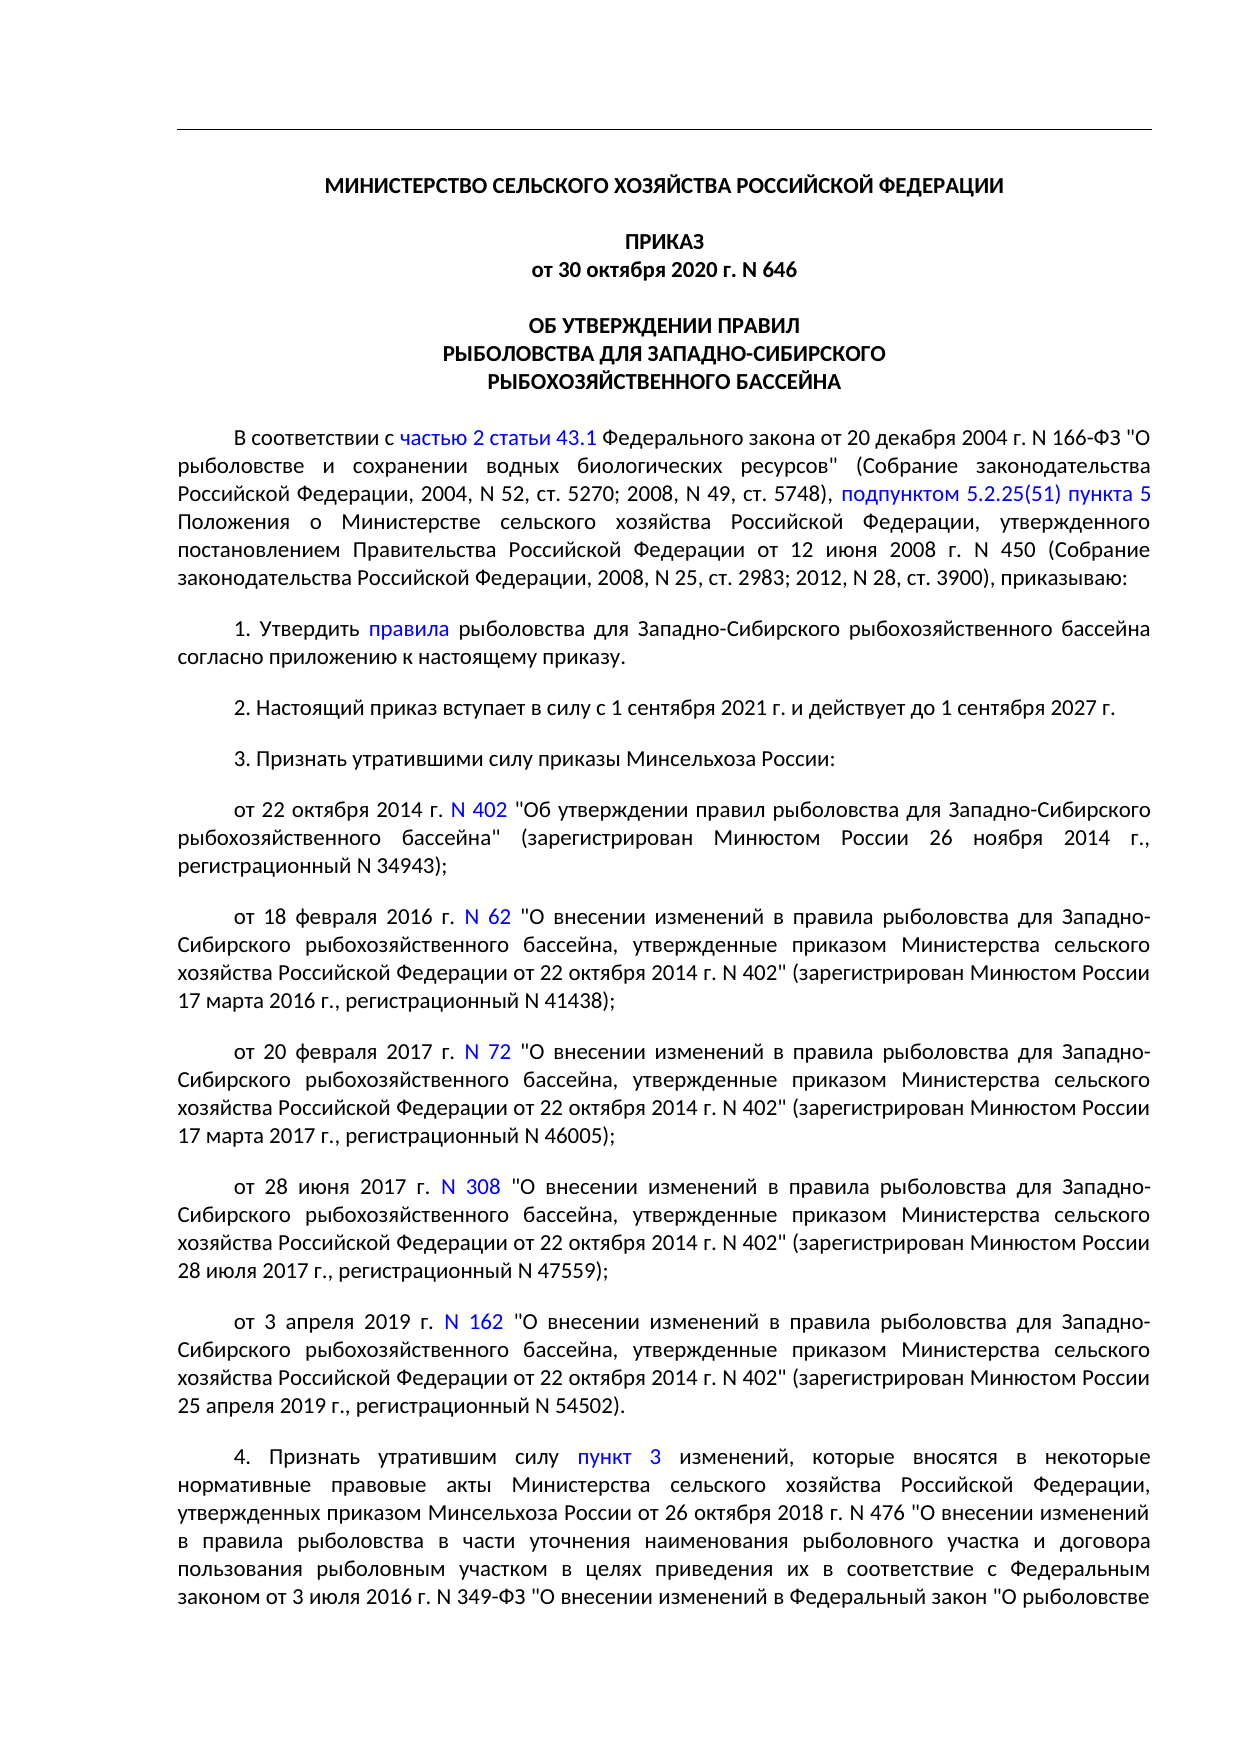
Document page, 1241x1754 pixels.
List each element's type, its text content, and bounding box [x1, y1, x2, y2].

text 2. Настоящий приказ вступает в силу с 1 сентября 2021 г. и действует до 1 сентября 2027 г. [177, 693, 1152, 721]
text В соответствии с частью 2 статьи 43.1 Федерального закона от 20 декабря 2004 г. N 166-ФЗ "О рыболовстве и сохранении водных биологических ресурсов" (Собрание законодательства Российской Федерации, 2004, N 52, ст. 5270; 2008, N 49, ст. 5748), подпунктом 5.2.25(51) пункта 5 Положения о Министерстве сельского хозяйства Российской Федерации, утвержденного постановлением Правительства Российской Федерации от 12 июня 2008 г. N 450 (Собрание законодательства Российской Федерации, 2008, N 25, ст. 2983; 2012, N 28, ст. 3900), приказываю: [177, 423, 1152, 591]
text 3. Признать утратившими силу приказы Минсельхоза России: [177, 744, 1152, 772]
text от 20 февраля 2017 г. N 72 "О внесении изменений в правила рыболовства для Западно-Сибирского рыбохозяйственного бассейна, утвержденные приказом Министерства сельского хозяйства Российской Федерации от 22 октября 2014 г. N 402" (зарегистрирован Минюстом России 17 марта 2017 г., регистрационный N 46005); [177, 1037, 1152, 1149]
title РЫБОЛОВСТВА ДЛЯ ЗАПАДНО-СИБИРСКОГО [177, 339, 1152, 367]
title ОБ УТВЕРЖДЕНИИ ПРАВИЛ [177, 311, 1152, 339]
title РЫБОХОЗЯЙСТВЕННОГО БАССЕЙНА [177, 367, 1152, 395]
text от 22 октября 2014 г. N 402 "Об утверждении правил рыболовства для Западно-Сибирского рыбохозяйственного бассейна" (зарегистрирован Минюстом России 26 ноября 2014 г., регистрационный N 34943); [177, 795, 1152, 879]
title МИНИСТЕРСТВО СЕЛЬСКОГО ХОЗЯЙСТВА РОССИЙСКОЙ ФЕДЕРАЦИИ [177, 171, 1152, 199]
title от 30 октября 2020 г. N 646 [177, 255, 1152, 283]
text от 28 июня 2017 г. N 308 "О внесении изменений в правила рыболовства для Западно-Сибирского рыбохозяйственного бассейна, утвержденные приказом Министерства сельского хозяйства Российской Федерации от 22 октября 2014 г. N 402" (зарегистрирован Минюстом России 28 июля 2017 г., регистрационный N 47559); [177, 1172, 1152, 1284]
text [177, 1442, 1152, 1610]
text от 3 апреля 2019 г. N 162 "О внесении изменений в правила рыболовства для Западно-Сибирского рыбохозяйственного бассейна, утвержденные приказом Министерства сельского хозяйства Российской Федерации от 22 октября 2014 г. N 402" (зарегистрирован Минюстом России 25 апреля 2019 г., регистрационный N 54502). [177, 1307, 1152, 1419]
title ПРИКАЗ [177, 227, 1152, 255]
text 1. Утвердить правила рыболовства для Западно-Сибирского рыбохозяйственного бассейна согласно приложению к настоящему приказу. [177, 614, 1152, 670]
text от 18 февраля 2016 г. N 62 "О внесении изменений в правила рыболовства для Западно-Сибирского рыбохозяйственного бассейна, утвержденные приказом Министерства сельского хозяйства Российской Федерации от 22 октября 2014 г. N 402" (зарегистрирован Минюстом России 17 марта 2016 г., регистрационный N 41438); [177, 902, 1152, 1014]
